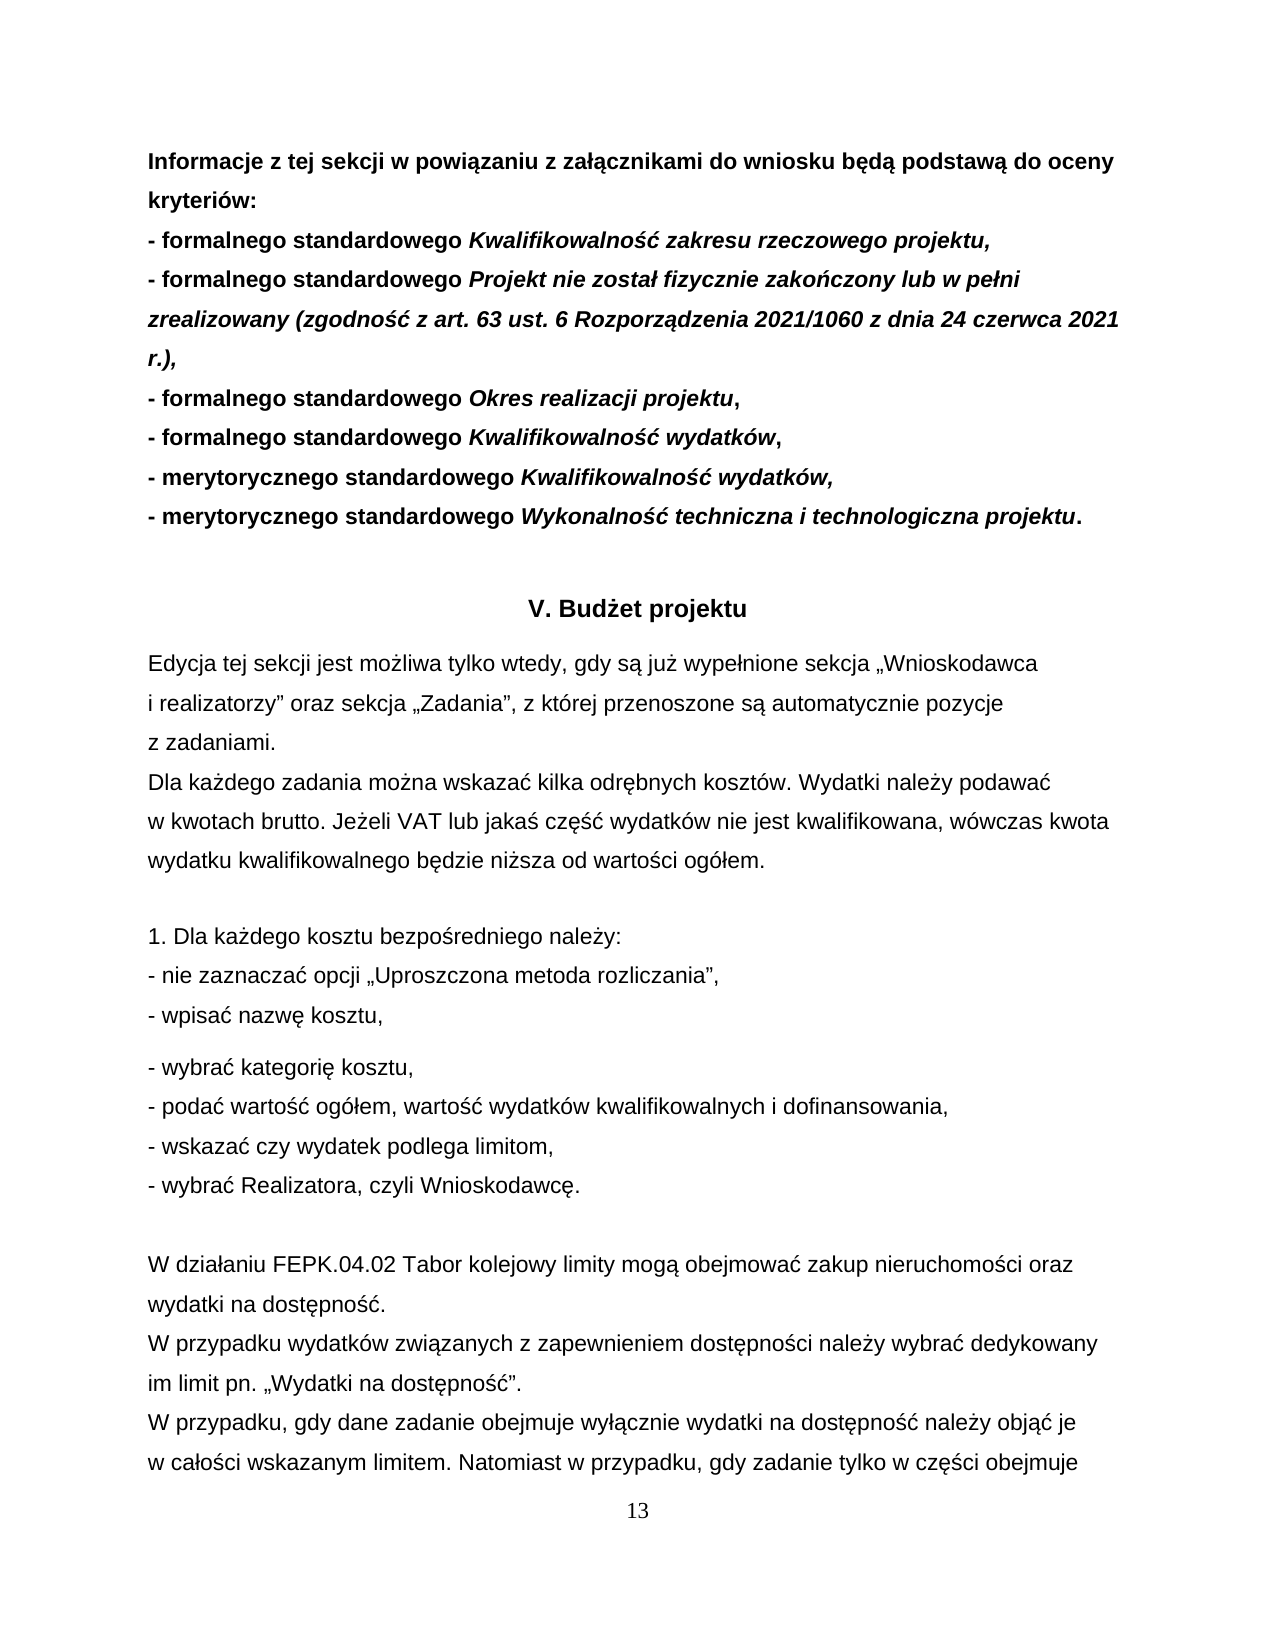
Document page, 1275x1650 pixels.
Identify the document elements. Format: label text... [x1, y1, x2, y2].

subtitle V. Budżet projektu [148, 594, 1127, 623]
text Informacje z tej sekcji w powiązaniu z załącznikami do wniosku będą podstawą do oceny kryteriów: - formalnego standardowego Kwalifikowalność zakresu rzeczowego projektu, - formalnego standardowego Projekt nie został fizycznie zakończony lub w pełni zrealizowany (zgodność z art. 63 ust. 6 Rozporządzenia 2021/1060 z dnia 24 czerwca 2021 r.), - formalnego standardowego Okres realizacji projektu, - formalnego standardowego Kwalifikowalność wydatków, - merytorycznego standardowego Kwalifikowalność wydatków, - merytorycznego standardowego Wykonalność techniczna i technologiczna projektu. [148, 148, 1127, 569]
text Edycja tej sekcji jest możliwa tylko wtedy, gdy są już wypełnione sekcja „Wnioskodawca i realizatorzy” oraz sekcja „Zadania”, z której przenoszone są automatycznie pozycje z zadaniami. Dla każdego zadania można wskazać kilka odrębnych kosztów. Wydatki należy podawać w kwotach brutto. Jeżeli VAT lub jakaś część wydatków nie jest kwalifikowana, wówczas kwota wydatku kwalifikowalnego będzie niższa od wartości ogółem. 1. Dla każdego kosztu bezpośredniego należy: - nie zaznaczać opcji „Uproszczona metoda rozliczania”, - wpisać nazwę kosztu, [148, 650, 1127, 1028]
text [148, 1054, 1127, 1475]
